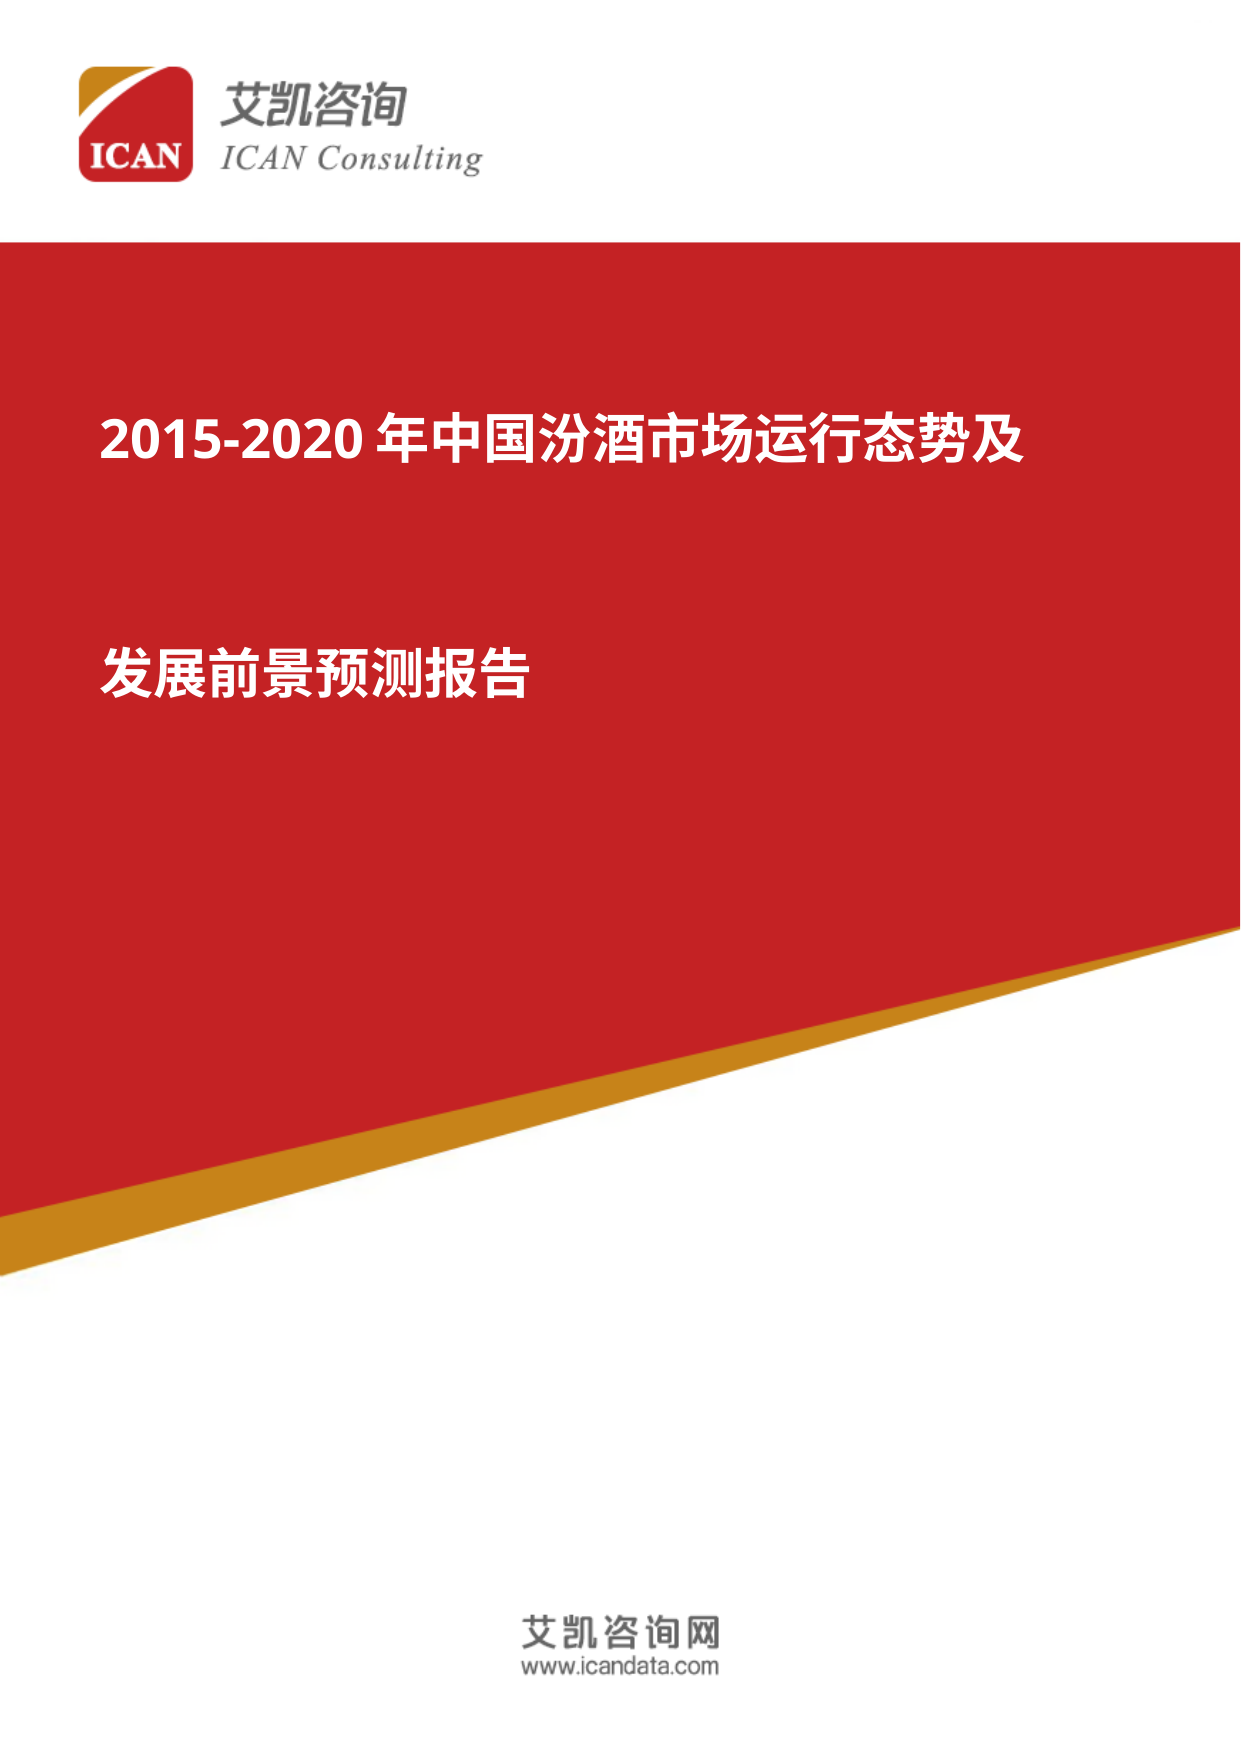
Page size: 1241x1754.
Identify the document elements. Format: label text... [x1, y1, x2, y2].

picture [0, 5, 1241, 1754]
subtitle 2015-2020年中国汾酒市场运行态势及发展前景预测报告 [99, 386, 1053, 718]
